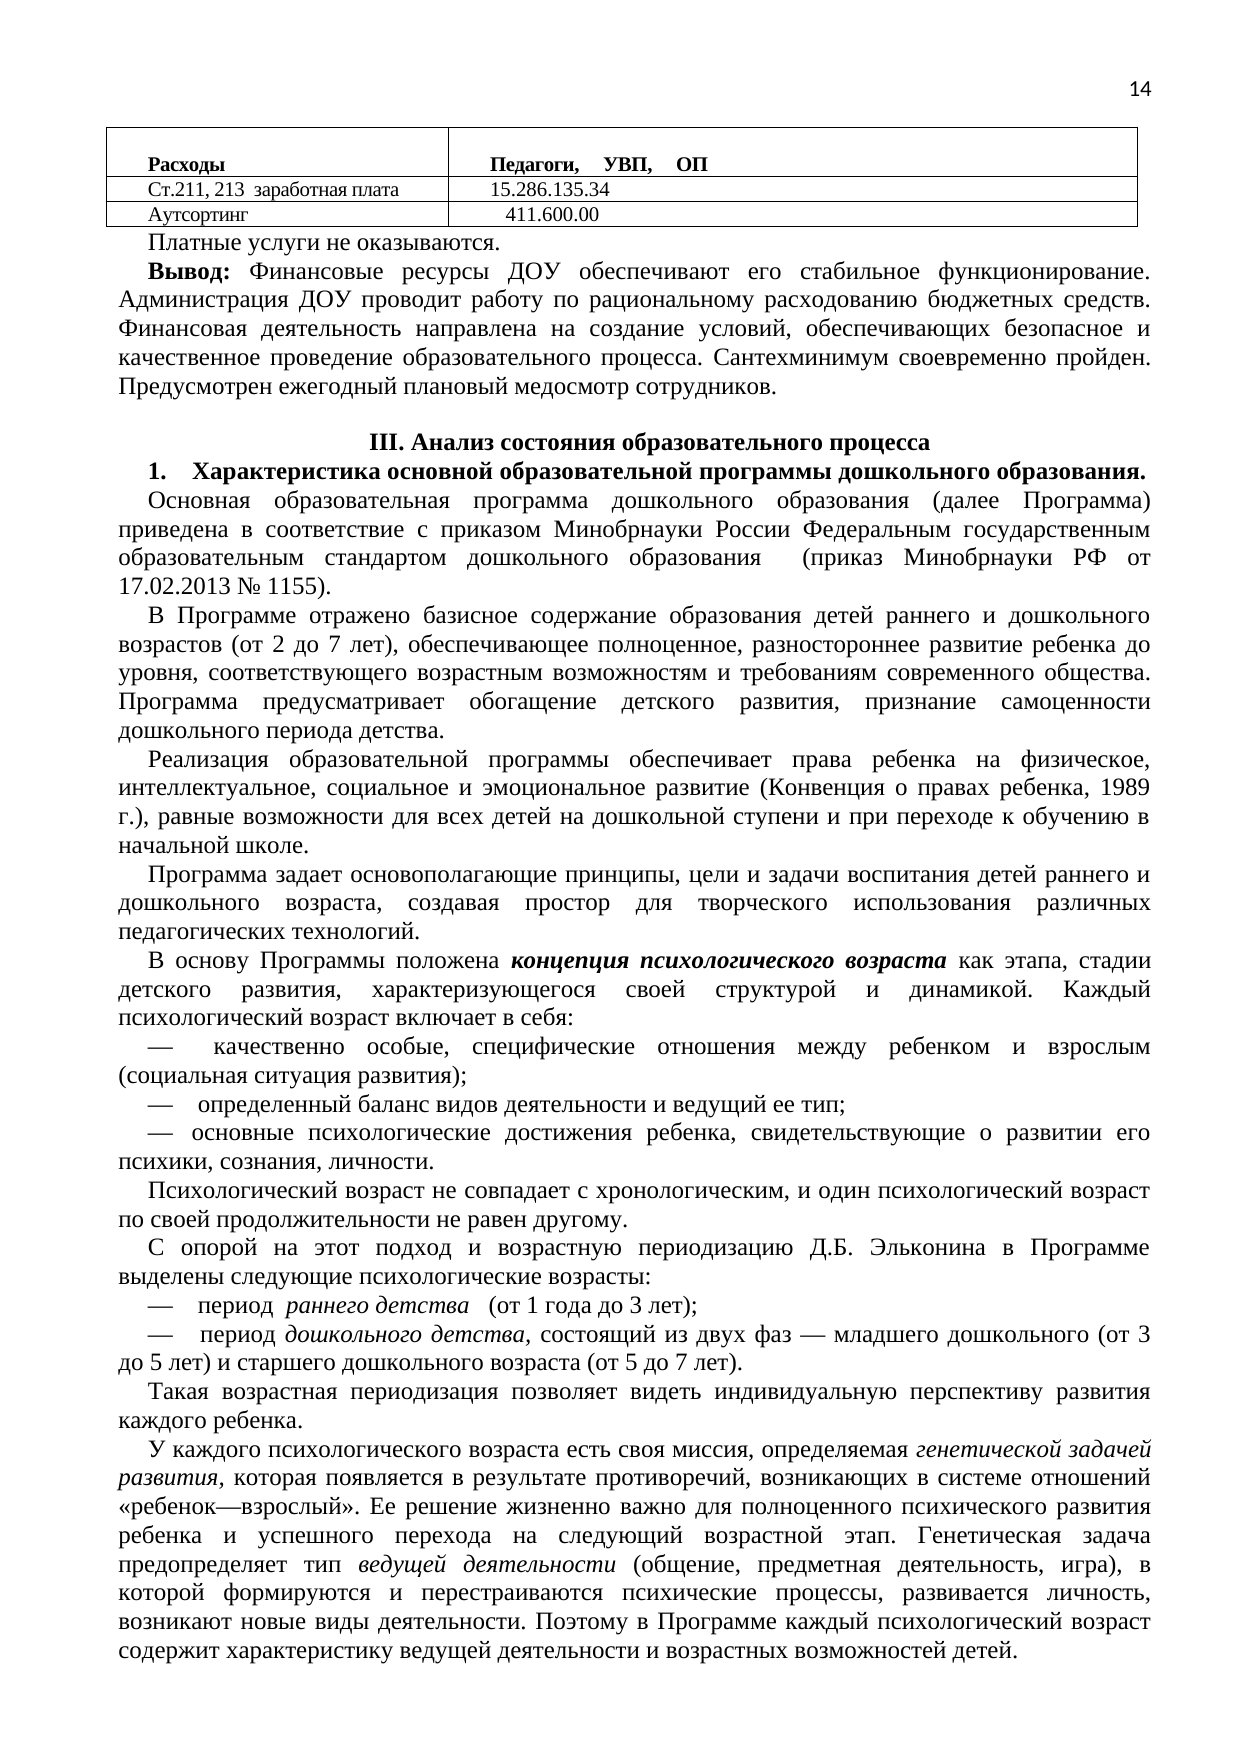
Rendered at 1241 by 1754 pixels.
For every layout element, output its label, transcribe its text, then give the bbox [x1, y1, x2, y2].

text Программа задает основополагающие принципы, цели и задачи воспитания детей раннего и дошкольного возраста, создавая простор для творческого использования различных педагогических технологий. [118, 859, 1152, 945]
text Вывод: Финансовые ресурсы ДОУ обеспечивают его стабильное функционирование. Администрация ДОУ проводит работу по рациональному расходованию бюджетных средств. Финансовая деятельность направлена на создание условий, обеспечивающих безопасное и качественное проведение образовательного процесса. Сантехминимум своевременно пройден. Предусмотрен ежегодный плановый медосмотр сотрудников. [118, 256, 1152, 399]
text Психологический возраст не совпадает с хронологическим, и один психологический возраст по своей продолжительности не равен другому. [118, 1175, 1152, 1232]
text — качественно особые, специфические отношения между ребенком и взрослым (социальная ситуация развития); [118, 1031, 1152, 1089]
text С опорой на этот подход и возрастную периодизацию Д.Б. Эльконина в Программе выделены следующие психологические возрасты: [118, 1232, 1152, 1290]
text Основная образовательная программа дошкольного образования (далее Программа) приведена в соответствие с приказом Минобрнауки России Федеральным государственным образовательным стандартом дошкольного образования (приказ Минобрнауки РФ от 17.02.2013 № 1155). [118, 485, 1152, 600]
table_header Расходы [107, 128, 448, 176]
text Такая возрастная периодизация позволяет видеть индивидуальную перспективу развития каждого ребенка. [118, 1376, 1152, 1434]
table_cell 15.286.135.34 [449, 177, 1137, 201]
text — период дошкольного детства, состоящий из двух фаз — младшего дошкольного (от 3 до 5 лет) и старшего дошкольного возраста (от 5 до 7 лет). [118, 1319, 1152, 1376]
table_cell 411.600.00 [449, 202, 1137, 226]
text У каждого психологического возраста есть своя миссия, определяемая генетической задачей развития, которая появляется в результате противоречий, возникающих в системе отношений «ребенок—взрослый». Ее решение жизненно важно для полноценного психического развития ребенка и успешного перехода на следующий возрастной этап. Генетическая задача предопределяет тип ведущей деятельности (общение, предметная деятельность, игра), в которой формируются и перестраиваются психические процессы, развивается личность, возникают новые виды деятельности. Поэтому в Программе каждый психологический возраст содержит характеристику ведущей деятельности и возрастных возможностей детей. [118, 1434, 1152, 1664]
text — период раннего детства (от 1 года до 3 лет); [118, 1290, 1152, 1319]
text В Программе отражено базисное содержание образования детей раннего и дошкольного возрастов (от 2 до 7 лет), обеспечивающее полноценное, разностороннее развитие ребенка до уровня, соответствующего возрастным возможностям и требованиям современного общества. Программа предусматривает обогащение детского развития, признание самоценности дошкольного периода детства. [118, 600, 1152, 744]
table_header Педагоги, УВП, ОП [449, 128, 1137, 176]
text Платные услуги не оказываются. [118, 227, 1152, 256]
text III. Анализ состояния образовательного процесса [118, 427, 1152, 456]
text В основу Программы положена концепция психологического возраста как этапа, стадии детского развития, характеризующегося своей структурой и динамикой. Каждый психологический возраст включает в себя: [118, 945, 1152, 1031]
text — основные психологические достижения ребенка, свидетельствующие о развитии его психики, сознания, личности. [118, 1117, 1152, 1175]
text Реализация образовательной программы обеспечивает права ребенка на физическое, интеллектуальное, социальное и эмоциональное развитие (Конвенция о правах ребенка, 1989 г.), равные возможности для всех детей на дошкольной ступени и при переходе к обучению в начальной школе. [118, 744, 1152, 859]
text — определенный баланс видов деятельности и ведущий ее тип; [118, 1089, 1152, 1117]
table_cell Ст.211, 213 заработная плата [107, 177, 448, 201]
list Характеристика основной образовательной программы дошкольного образования. [118, 456, 1152, 485]
table_cell Аутсортинг [107, 202, 448, 226]
